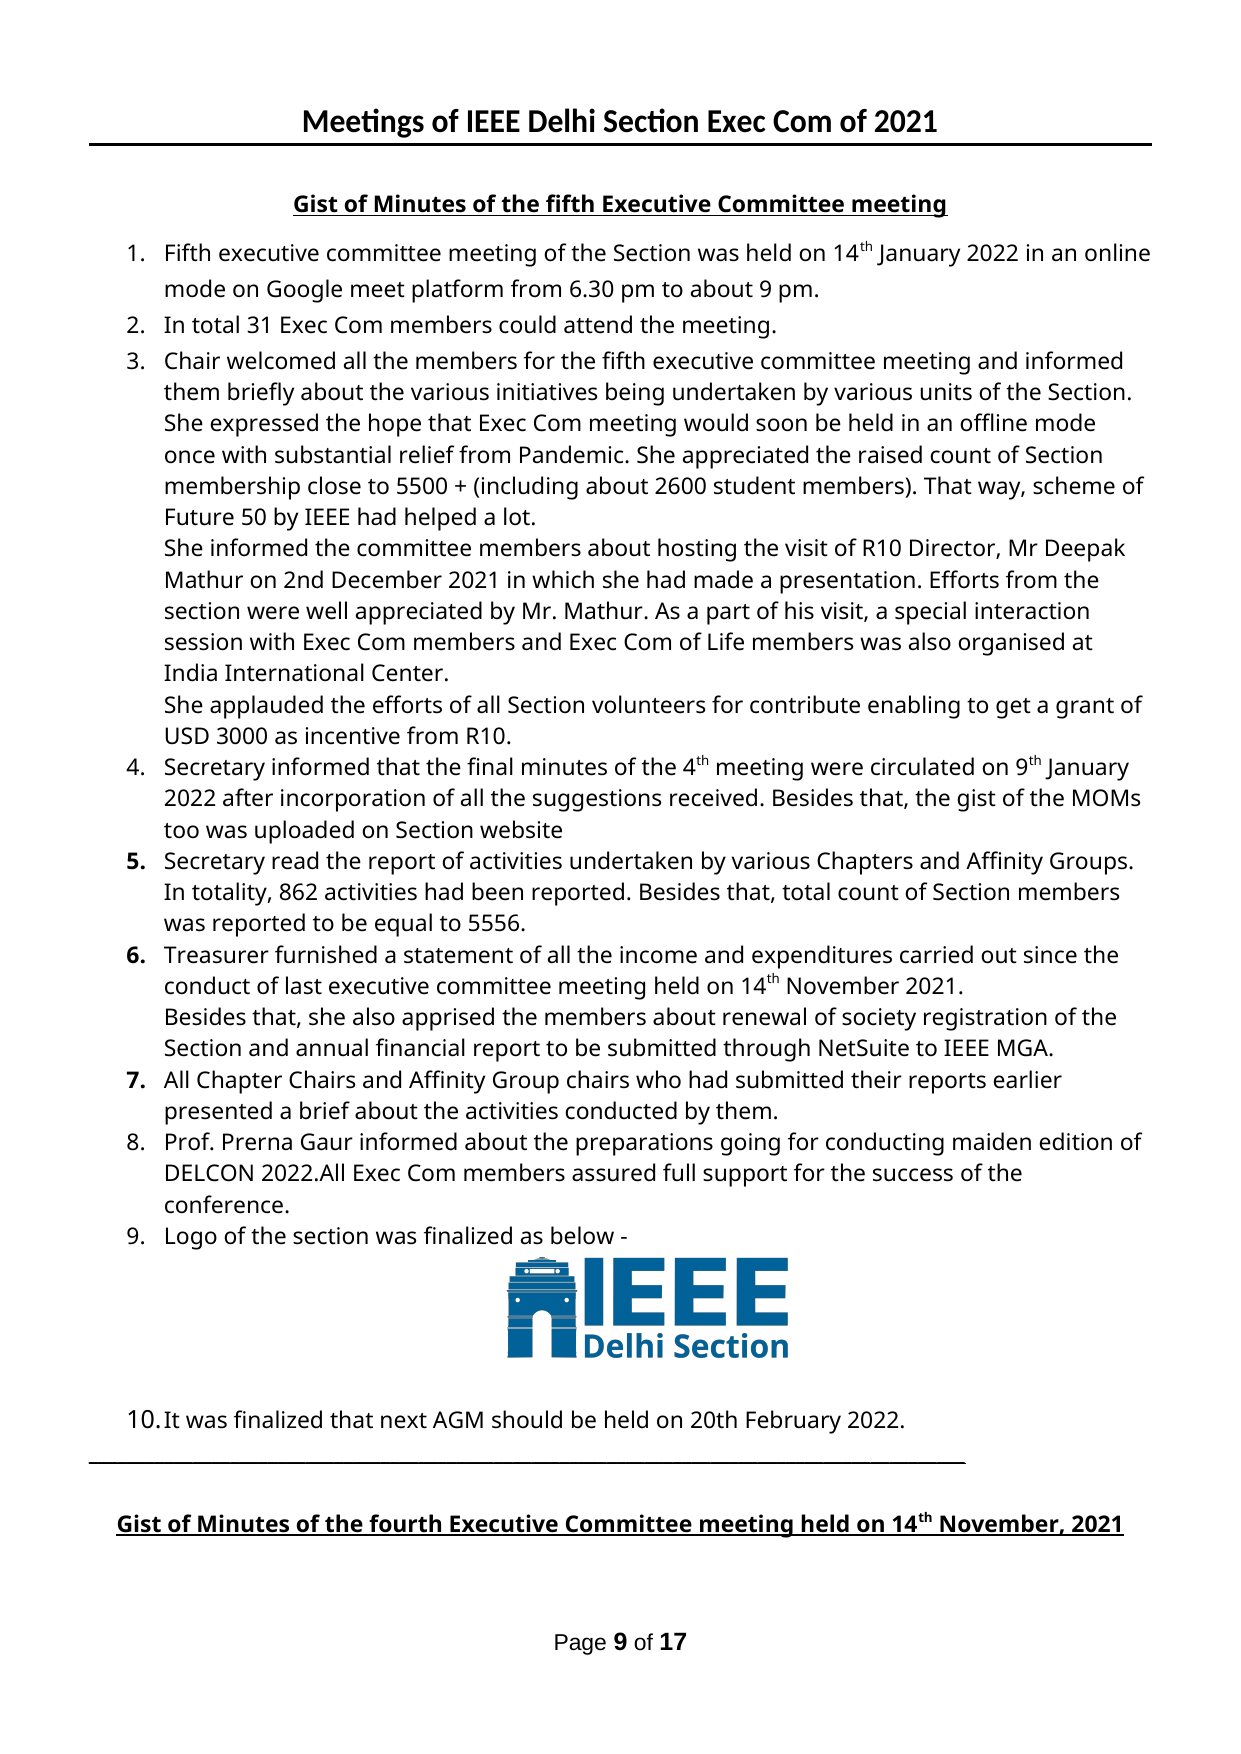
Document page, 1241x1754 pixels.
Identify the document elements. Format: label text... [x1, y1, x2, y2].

text Meetings of IEEE Delhi Section Exec Com of 2021 [89, 100, 1152, 143]
list Secretary informed that the final minutes of the 4th meeting were circulated on 9th January 2022 after incorporation of all the suggestions received. Besides that, the gist of the MOMs too was uploaded on Section website [126, 751, 1152, 845]
list She informed the committee members about hosting the visit of R10 Director, Mr Deepak Mathur on 2nd December 2021 in which she had made a presentation. Efforts from the section were well appreciated by Mr. Mathur. As a part of his visit, a special interaction session with Exec Com members and Exec Com of Life members was also organised at India International Center. [164, 532, 1152, 689]
list Treasurer furnished a statement of all the income and expenditures carried out since the conduct of last executive committee meeting held on 14th November 2021. [126, 939, 1152, 1001]
list Fifth executive committee meeting of the Section was held on 14th January 2022 in an online mode on Google meet platform from 6.30 pm to about 9 pm. [126, 237, 1152, 304]
text Gist of Minutes of the fifth Executive Committee meeting [89, 188, 1152, 219]
list Prof. Prerna Gaur informed about the preparations going for conducting maiden edition of DELCON 2022.All Exec Com members assured full support for the success of the conference. [126, 1126, 1152, 1220]
list Chair welcomed all the members for the fifth executive committee meeting and informed them briefly about the various initiatives being undertaken by various units of the Section. She expressed the hope that Exec Com meeting would soon be held in an offline mode once with substantial relief from Pandemic. She appreciated the raised count of Section membership close to 5500 + (including about 2600 student members). That way, scheme of Future 50 by IEEE had helped a lot. [126, 345, 1152, 532]
list In total 31 Exec Com members could attend the meeting. [126, 309, 1152, 340]
list She applauded the efforts of all Section volunteers for contribute enabling to get a grant of USD 3000 as incentive from R10. [164, 689, 1152, 751]
text Besides that, she also apprised the members about renewal of society registration of the Section and annual financial report to be submitted through NetSuite to IEEE MGA. [164, 1001, 1152, 1064]
text _____________________________________________________________________________________________ [89, 1436, 1152, 1467]
list Secretary read the report of activities undertaken by various Chapters and Affinity Groups. In totality, 862 activities had been reported. Besides that, total count of Section members was reported to be equal to 5556. [126, 845, 1152, 939]
text Gist of Minutes of the fourth Executive Committee meeting held on 14th November, 2021 [89, 1508, 1152, 1539]
picture [493, 1253, 809, 1369]
list It was finalized that next AGM should be held on 20th February 2022. [126, 1402, 1152, 1436]
list Logo of the section was finalized as below - [126, 1220, 1152, 1251]
list All Chapter Chairs and Affinity Group chairs who had submitted their reports earlier presented a brief about the activities conducted by them. [126, 1064, 1152, 1126]
